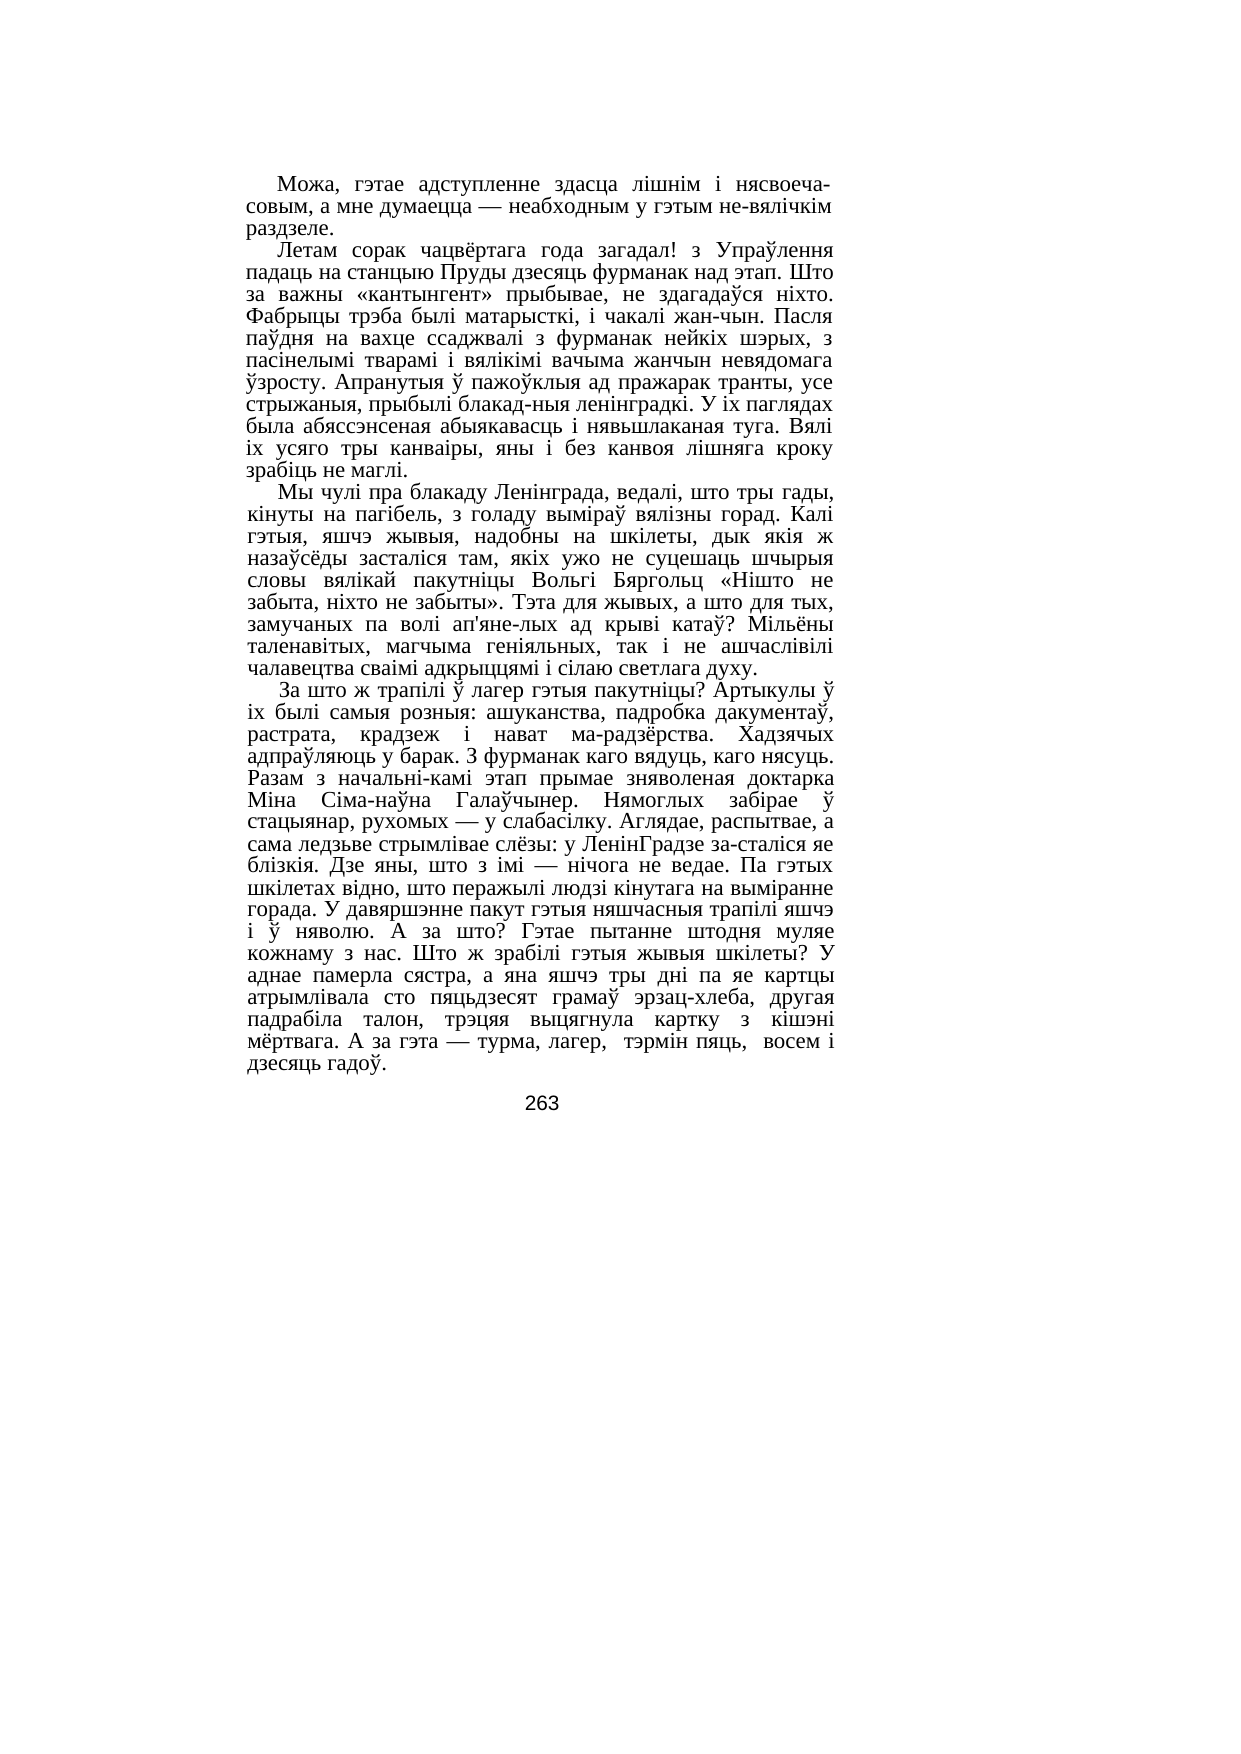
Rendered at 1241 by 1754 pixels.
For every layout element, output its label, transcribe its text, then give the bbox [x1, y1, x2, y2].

text За што ж трапілі ў лагер гэтыя пакутніцы? Артыкулы ў іх былі самыя розныя: ашуканства, падробка дакументаў, растрата, крадзеж і нават ма-радзёрства. Хадзячых адпраўляюць у барак. З фурманак каго вядуць, каго нясуць. Разам з начальні-камі этап прымае зняволеная доктарка Міна Сіма-наўна Галаўчынер. Нямоглых забірае ў стацыянар, рухомых — у слабасілку. Аглядае, распытвае, а сама ледзьве стрымлівае слёзы: у ЛенінГрадзе за-сталіся яе блізкія. Дзе яны, што з імі — нічога не ведае. Па гэтых шкілетах відно, што перажылі людзі кінутага на выміранне горада. У давяршэнне пакут гэтыя няшчасныя трапілі яшчэ і ў няволю. А за што? Гэтае пытанне штодня муляе кожнаму з нас. Што ж зрабілі гэтыя жывыя шкілеты? У аднае памерла сястра, а яна яшчэ тры дні па яе картцы атрымлівала сто пяцьдзесят грамаў эрзац-хлеба, другая падрабіла талон, трэцяя выцягнула картку з кішэні мёртвага. А за гэта — турма, лагер, тэрмін пяць, восем і дзесяць гадоў. [247, 679, 835, 1075]
text Мы чулі пра блакаду Ленінграда, ведалі, што тры гады, кінуты на пагібель, з голаду выміраў вялізны горад. Калі гэтыя, яшчэ жывыя, надобны на шкілеты, дык якія ж назаўсёды засталіся там, якіх ужо не суцешаць шчырыя словы вялікай пакутніцы Вольгі Бяргольц «Нішто не забыта, ніхто не забыты». Тэта для жывых, а што для тых, замучаных па волі ап'яне-лых ад крыві катаў? Мільёны таленавітых, магчыма геніяльных, так і не ашчаслівілі чалавецтва сваімі адкрыццямі і сілаю светлага духу. [247, 482, 834, 679]
text Можа, гэтае адступленне здасца лішнім і нясвоеча-совым, а мне думаецца — неабходным у гэтым не-вялічкім раздзеле. [246, 174, 832, 240]
text 263 [524, 1091, 835, 1115]
text Летам сорак чацвёртага года загадал! з Упраўлення падаць на станцыю Пруды дзесяць фурманак над этап. Што за важны «кантынгент» прыбывае, не здагадаўся ніхто. Фабрыцы трэба былі матарысткі, і чакалі жан-чын. Пасля паўдня на вахце ссаджвалі з фурманак нейкіх шэрых, з пасінелымі тварамі і вялікімі вачыма жанчын невядомага ўзросту. Апранутыя ў пажоўклыя ад пражарак транты, усе стрыжаныя, прыбылі блакад-ныя ленінградкі. У іх паглядах была абяссэнсеная абыякавасць і нявьшлаканая туга. Вялі іх усяго тры канваіры, яны і без канвоя лішняга кроку зрабіць не маглі. [246, 240, 834, 482]
